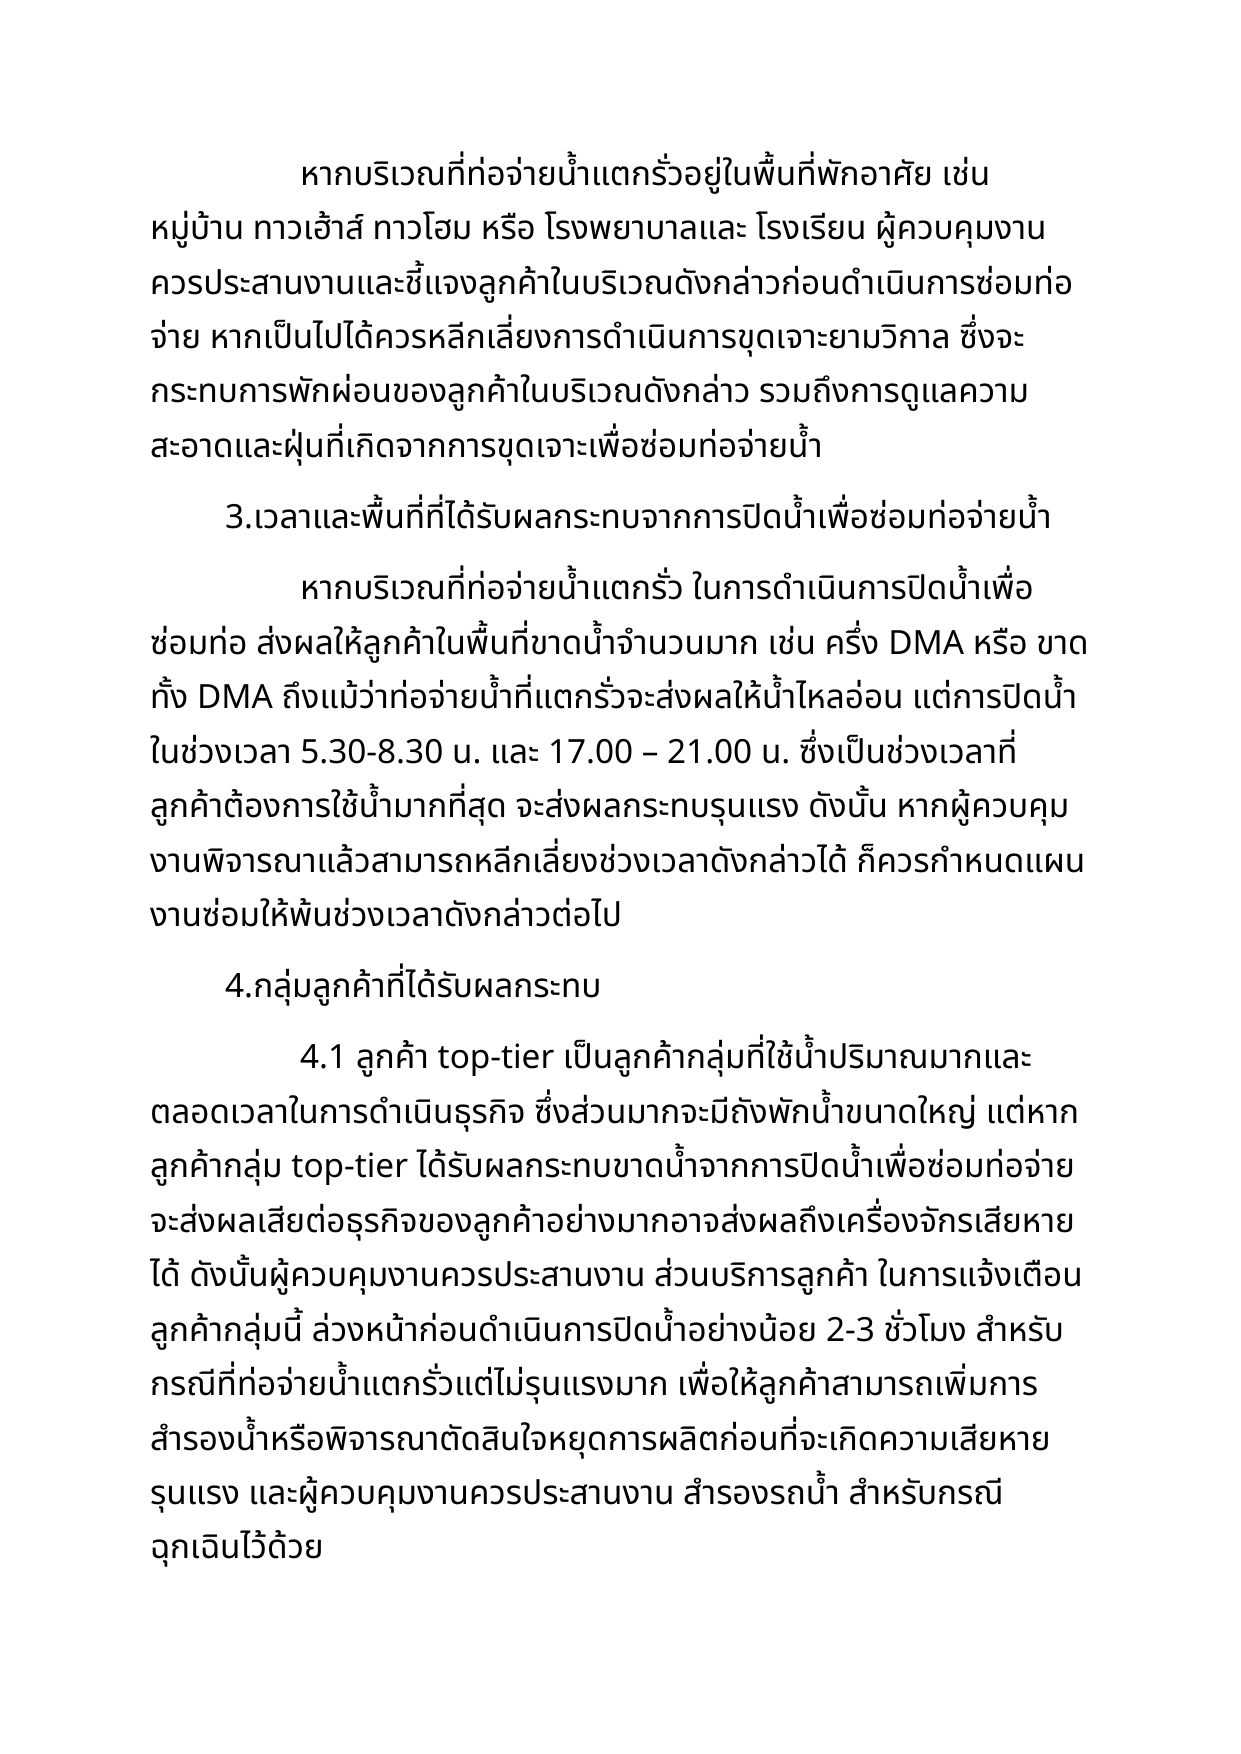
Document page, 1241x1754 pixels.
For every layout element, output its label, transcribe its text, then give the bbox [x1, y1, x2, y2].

text 4.กลุ่มลูกค้าที่ได้รับผลกระทบ [150, 962, 1090, 1013]
text หากบริเวณที่ท่อจ่ายน้ำแตกรั่ว ในการดำเนินการปิดน้ำเพื่อซ่อมท่อ ส่งผลให้ลูกค้าในพื้นที่ขาดน้ำจำนวนมาก เช่น ครึ่ง DMA หรือ ขาดทั้ง DMA ถึงแม้ว่าท่อจ่ายน้ำที่แตกรั่วจะส่งผลให้น้ำไหลอ่อน แต่การปิดน้ำในช่วงเวลา 5.30-8.30 น. และ 17.00 – 21.00 น. ซึ่งเป็นช่วงเวลาที่ลูกค้าต้องการใช้น้ำมากที่สุด จะส่งผลกระทบรุนแรง ดังนั้น หากผู้ควบคุมงานพิจารณาแล้วสามารถหลีกเลี่ยงช่วงเวลาดังกล่าวได้ ก็ควรกำหนดแผนงานซ่อมให้พ้นช่วงเวลาดังกล่าวต่อไป [150, 564, 1090, 941]
text 4.1 ลูกค้า top-tier เป็นลูกค้ากลุ่มที่ใช้น้ำปริมาณมากและตลอดเวลาในการดำเนินธุรกิจ ซึ่งส่วนมากจะมีถังพักน้ำขนาดใหญ่ แต่หากลูกค้ากลุ่ม top-tier ได้รับผลกระทบขาดน้ำจากการปิดน้ำเพื่อซ่อมท่อจ่าย จะส่งผลเสียต่อธุรกิจของลูกค้าอย่างมากอาจส่งผลถึงเครื่องจักรเสียหายได้ ดังนั้นผู้ควบคุมงานควรประสานงาน ส่วนบริการลูกค้า ในการแจ้งเตือนลูกค้ากลุ่มนี้ ล่วงหน้าก่อนดำเนินการปิดน้ำอย่างน้อย 2-3 ชั่วโมง สำหรับกรณีที่ท่อจ่ายน้ำแตกรั่วแต่ไม่รุนแรงมาก เพื่อให้ลูกค้าสามารถเพิ่มการสำรองน้ำหรือพิจารณาตัดสินใจหยุดการผลิตก่อนที่จะเกิดความเสียหายรุนแรง และผู้ควบคุมงานควรประสานงาน สำรองรถน้ำ สำหรับกรณีฉุกเฉินไว้ด้วย [150, 1033, 1090, 1574]
text หากบริเวณที่ท่อจ่ายน้ำแตกรั่วอยู่ในพื้นที่พักอาศัย เช่น หมู่บ้าน ทาวเฮ้าส์ ทาวโฮม หรือ โรงพยาบาลและ โรงเรียน ผู้ควบคุมงานควรประสานงานและชี้แจงลูกค้าในบริเวณดังกล่าวก่อนดำเนินการซ่อมท่อจ่าย หากเป็นไปได้ควรหลีกเลี่ยงการดำเนินการขุดเจาะยามวิกาล ซึ่งจะกระทบการพักผ่อนของลูกค้าในบริเวณดังกล่าว รวมถึงการดูแลความสะอาดและฝุ่นที่เกิดจากการขุดเจาะเพื่อซ่อมท่อจ่ายน้ำ [150, 150, 1090, 472]
text 3.เวลาและพื้นที่ที่ได้รับผลกระทบจากการปิดน้ำเพื่อซ่อมท่อจ่ายน้ำ [150, 493, 1090, 543]
